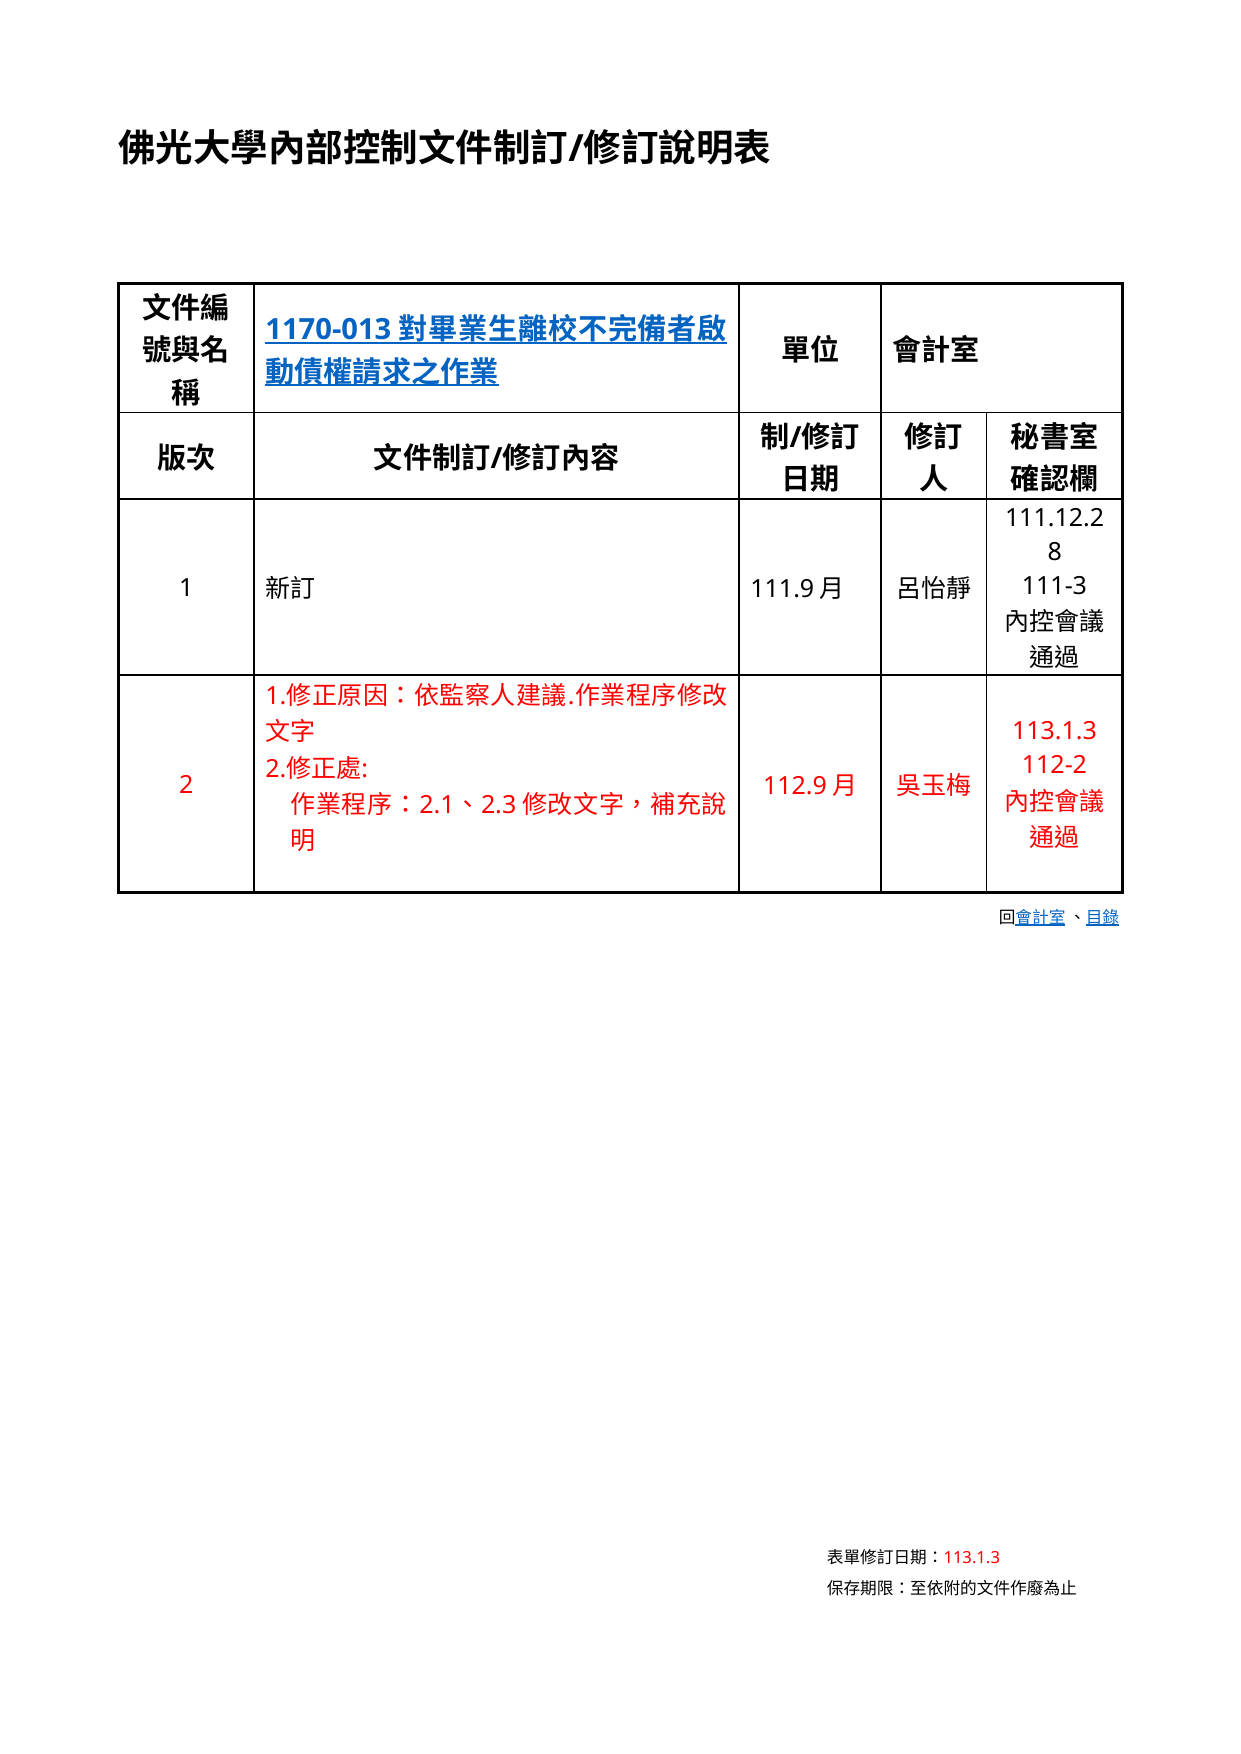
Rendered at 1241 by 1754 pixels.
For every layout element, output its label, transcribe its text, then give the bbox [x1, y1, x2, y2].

table_header 文件編號與名稱 [120, 285, 253, 412]
table_cell 111.9月 [740, 500, 880, 674]
table_cell 呂怡靜 [882, 500, 986, 674]
table_cell 112.9月 [740, 676, 880, 891]
table_cell 制/修訂日期 [740, 413, 880, 498]
table_cell 秘書室確認欄 [987, 413, 1121, 498]
table_cell 吳玉梅 [882, 676, 986, 891]
table_header 1170-013對畢業生離校不完備者啟動債權請求之作業 [255, 285, 738, 412]
table_cell 1 [120, 500, 253, 674]
subtitle 佛光大學內部控制文件制訂/修訂說明表 [118, 118, 1122, 173]
table_cell 修訂人 [882, 413, 986, 498]
table_cell 版次 [120, 413, 253, 498]
table_header 單位 [740, 285, 880, 412]
table_cell 111.12.28 111-3 內控會議通過 [987, 500, 1121, 674]
table_cell 2 [120, 676, 253, 891]
table_cell 1.修正原因：依監察人建議.作業程序修改文字 2.修正處: 作業程序：2.1、2.3修改文字，補充說明 [255, 676, 738, 891]
table_header 會計室 [882, 285, 1121, 412]
table_cell 文件制訂/修訂內容 [255, 413, 738, 498]
table_cell 113.1.3 112-2 內控會議通過 [987, 676, 1121, 891]
table_cell 新訂 [255, 500, 738, 674]
